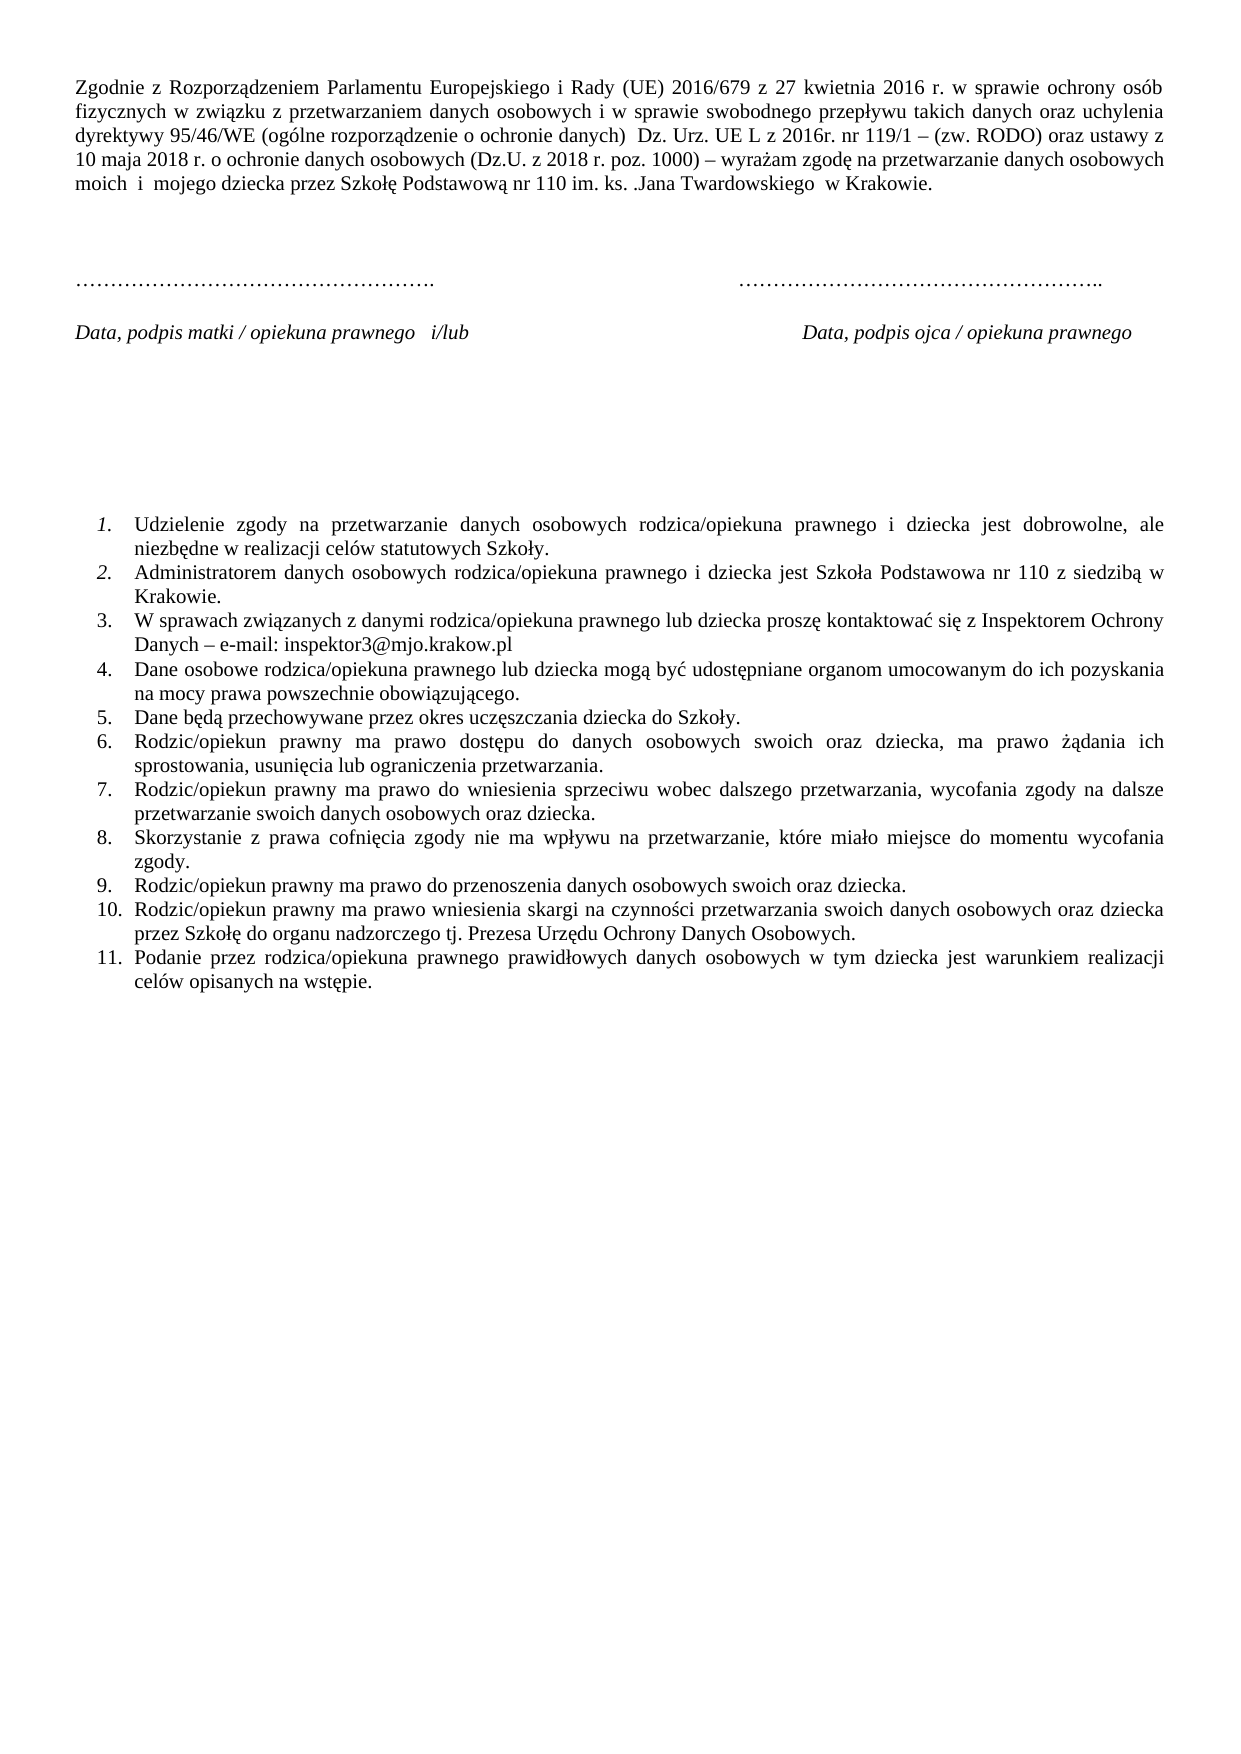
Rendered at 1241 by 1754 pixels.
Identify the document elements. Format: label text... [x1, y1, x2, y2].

list Rodzic/opiekun prawny ma prawo wniesienia skargi na czynności przetwarzania swoich danych osobowych oraz dziecka przez Szkołę do organu nadzorczego tj. Prezesa Urzędu Ochrony Danych Osobowych. [97, 897, 1165, 945]
list Dane osobowe rodzica/opiekuna prawnego lub dziecka mogą być udostępniane organom umocowanym do ich pozyskania na mocy prawa powszechnie obowiązującego. [97, 656, 1165, 704]
list Rodzic/opiekun prawny ma prawo do wniesienia sprzeciwu wobec dalszego przetwarzania, wycofania zgody na dalsze przetwarzanie swoich danych osobowych oraz dziecka. [97, 777, 1165, 825]
list Udzielenie zgody na przetwarzanie danych osobowych rodzica/opiekuna prawnego i dziecka jest dobrowolne, ale niezbędne w realizacji celów statutowych Szkoły. [97, 512, 1165, 560]
list Skorzystanie z prawa cofnięcia zgody nie ma wpływu na przetwarzanie, które miało miejsce do momentu wycofania zgody. [97, 825, 1165, 873]
list Rodzic/opiekun prawny ma prawo do przenoszenia danych osobowych swoich oraz dziecka. [97, 873, 1165, 897]
list Rodzic/opiekun prawny ma prawo dostępu do danych osobowych swoich oraz dziecka, ma prawo żądania ich sprostowania, usunięcia lub ograniczenia przetwarzania. [97, 729, 1165, 777]
list Administratorem danych osobowych rodzica/opiekuna prawnego i dziecka jest Szkoła Podstawowa nr 110 z siedzibą w Krakowie. [97, 560, 1165, 608]
text Data, podpis matki / opiekuna prawnego i/lub Data, podpis ojca / opiekuna prawnego [75, 319, 1165, 344]
list Podanie przez rodzica/opiekuna prawnego prawidłowych danych osobowych w tym dziecka jest warunkiem realizacji celów opisanych na wstępie. [97, 945, 1165, 993]
list W sprawach związanych z danymi rodzica/opiekuna prawnego lub dziecka proszę kontaktować się z Inspektorem Ochrony Danych – e-mail: inspektor3@mjo.krakow.pl [97, 608, 1165, 656]
text ……………………………………………. …………………………………………….. [75, 267, 1165, 292]
text Zgodnie z Rozporządzeniem Parlamentu Europejskiego i Rady (UE) 2016/679 z 27 kwietnia 2016 r. w sprawie ochrony osób fizycznych w związku z przetwarzaniem danych osobowych i w sprawie swobodnego przepływu takich danych oraz uchylenia dyrektywy 95/46/WE (ogólne rozporządzenie o ochronie danych) Dz. Urz. UE L z 2016r. nr 119/1 – (zw. RODO) oraz ustawy z 10 maja 2018 r. o ochronie danych osobowych (Dz.U. z 2018 r. poz. 1000) – wyrażam zgodę na przetwarzanie danych osobowych moich i mojego dziecka przez Szkołę Podstawową nr 110 im. ks. .Jana Twardowskiego w Krakowie. [75, 75, 1165, 195]
list Dane będą przechowywane przez okres uczęszczania dziecka do Szkoły. [97, 704, 1165, 729]
